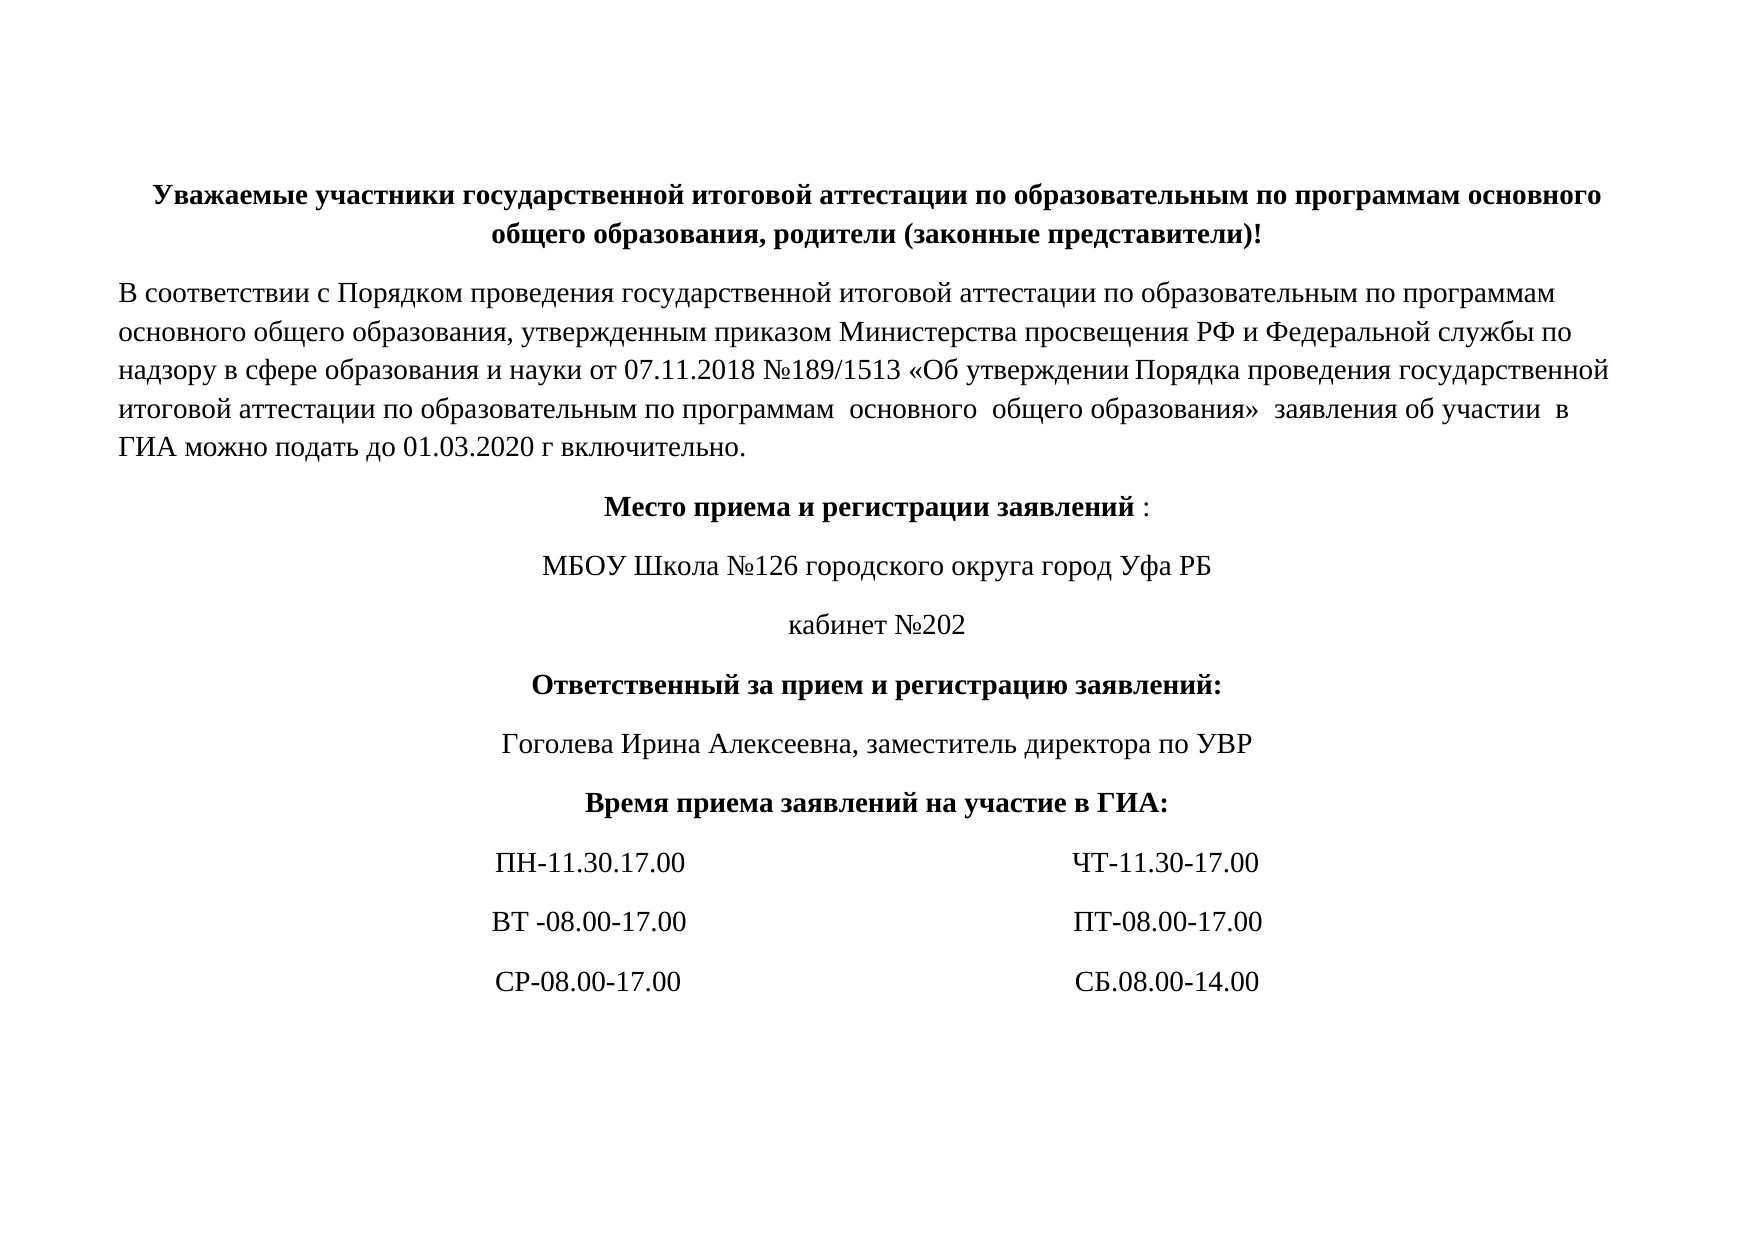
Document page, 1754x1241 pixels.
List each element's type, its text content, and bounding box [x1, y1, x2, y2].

text Место приема и регистрации заявлений : [118, 489, 1636, 522]
text Уважаемые участники государственной итоговой аттестации по образовательным по программам основного общего образования, родители (законные представители)! [118, 177, 1636, 249]
text СР-08.00-17.00 СБ.08.00-14.00 [118, 964, 1636, 997]
text В соответствии с Порядком проведения государственной итоговой аттестации по образовательным по программам основного общего образования, утвержденным приказом Министерства просвещения РФ и Федеральной службы по надзору в сфере образования и науки от 07.11.2018 №189/1513 «Об утверждении Порядка проведения государственной итоговой аттестации по образовательным по программам основного общего образования» заявления об участии в ГИА можно подать до 01.03.2020 г включительно. [118, 275, 1636, 463]
text МБОУ Школа №126 городского округа город Уфа РБ [118, 548, 1636, 582]
text кабинет №202 [118, 607, 1636, 641]
text ВТ -08.00-17.00 ПТ-08.00-17.00 [118, 904, 1636, 938]
text Ответственный за прием и регистрацию заявлений: [118, 667, 1636, 700]
text Гоголева Ирина Алексеевна, заместитель директора по УВР [118, 726, 1636, 760]
text Время приема заявлений на участие в ГИА: [118, 786, 1636, 819]
text ПН-11.30.17.00 ЧТ-11.30-17.00 [118, 845, 1636, 878]
